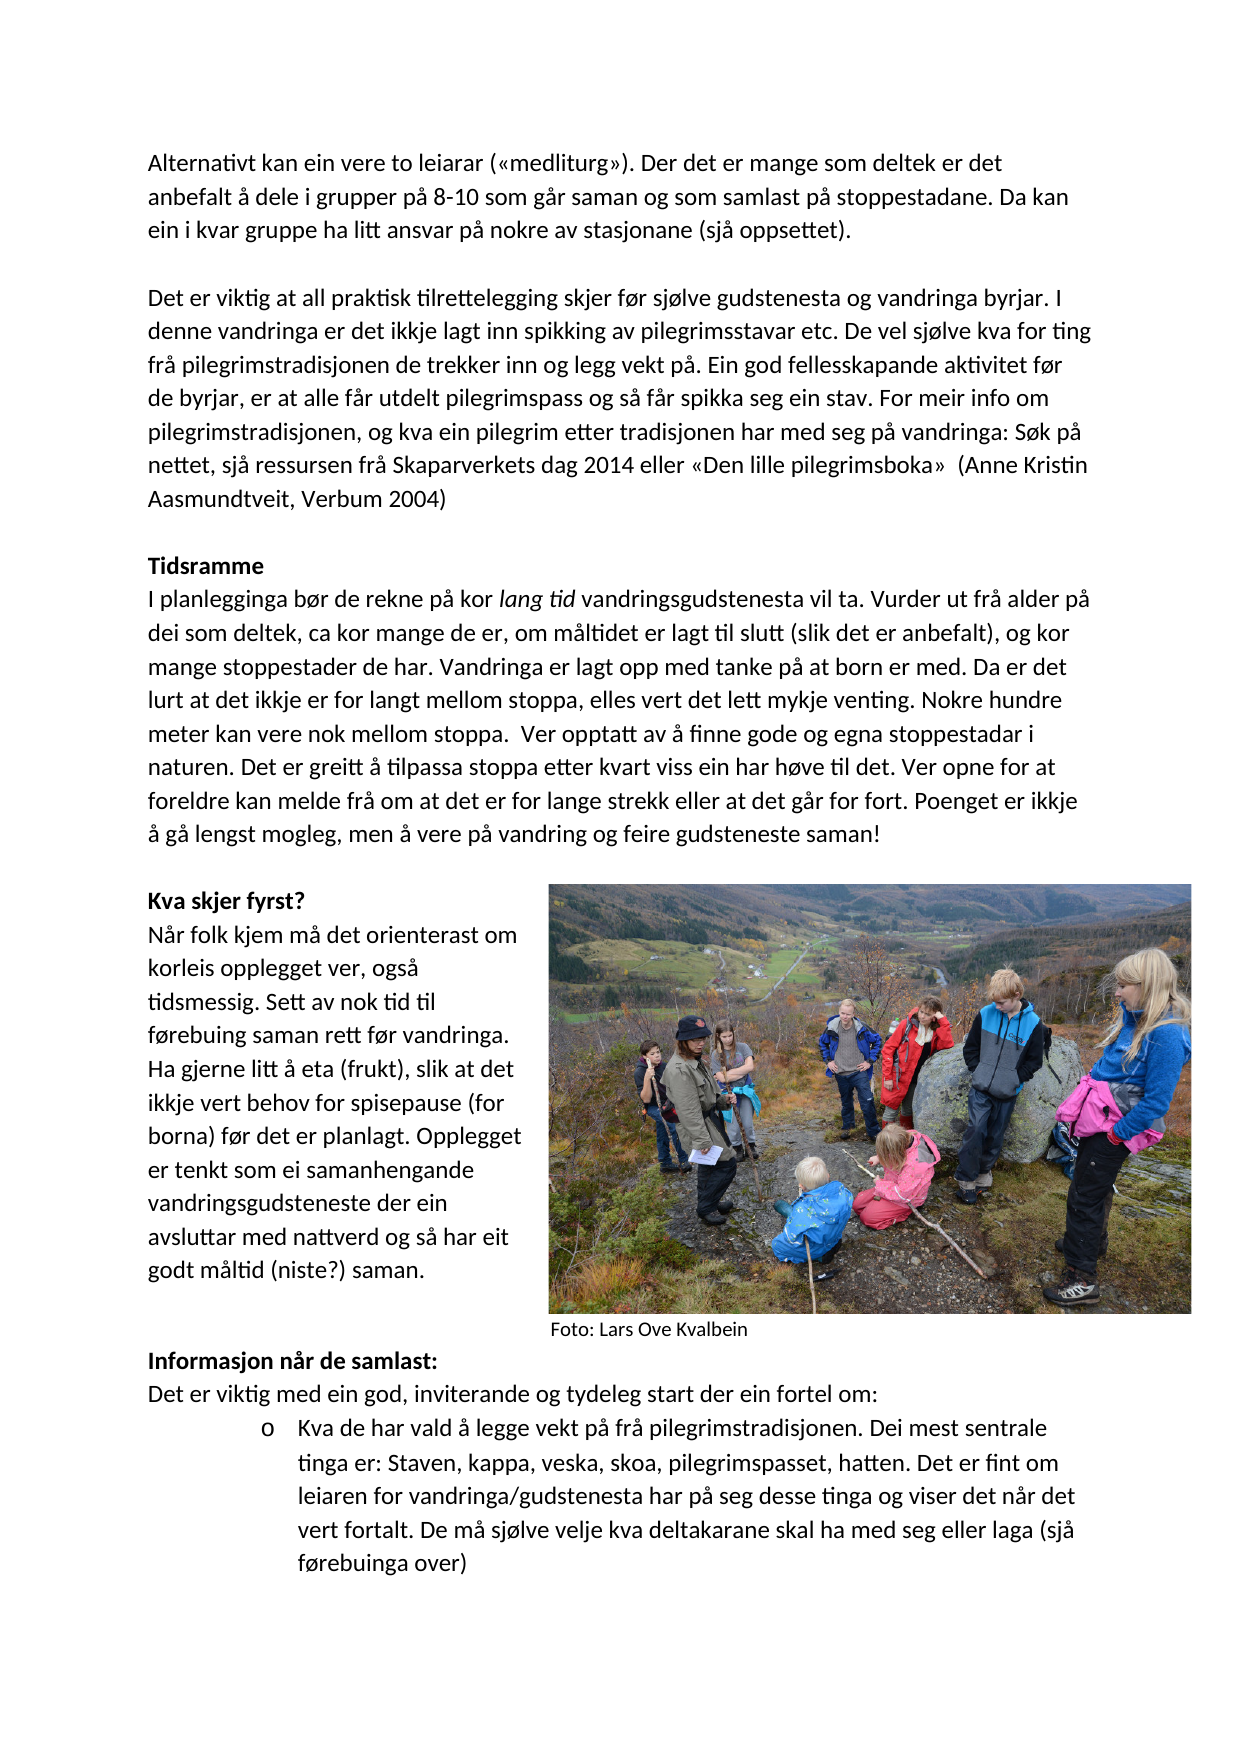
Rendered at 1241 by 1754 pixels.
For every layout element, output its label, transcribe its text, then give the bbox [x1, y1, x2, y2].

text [148, 148, 1093, 245]
text I planlegginga bør de rekne på kor lang tid vandringsgudstenesta vil ta. Vurder ut frå alder på dei som deltek, ca kor mange de er, om måltidet er lagt til slutt (slik det er anbefalt), og kor mange stoppestader de har. Vandringa er lagt opp med tanke på at born er med. Da er det lurt at det ikkje er for langt mellom stoppa, elles vert det lett mykje venting. Nokre hundre meter kan vere nok mellom stoppa. Ver opptatt av å finne gode og egna stoppestadar i naturen. Det er greitt å tilpassa stoppa etter kvart viss ein har høve til det. Ver opne for at foreldre kan melde frå om at det er for lange strekk eller at det går for fort. Poenget er ikkje å gå lengst mogleg, men å vere på vandring og feire gudsteneste saman! [148, 584, 1093, 849]
text Det er viktig med ein god, inviterande og tydeleg start der ein fortel om: [148, 1378, 1093, 1409]
text Det er viktig at all praktisk tilrettelegging skjer før sjølve gudstenesta og vandringa byrjar. I denne vandringa er det ikkje lagt inn spikking av pilegrimsstavar etc. De vel sjølve kva for ting frå pilegrimstradisjonen de trekker inn og legg vekt på. Ein god fellesskapande aktivitet før de byrjar, er at alle får utdelt pilegrimspass og så får spikka seg ein stav. For meir info om pilegrimstradisjonen, og kva ein pilegrim etter tradisjonen har med seg på vandringa: Søk på nettet, sjå ressursen frå Skaparverkets dag 2014 eller «Den lille pilegrimsboka» (Anne Kristin Aasmundtveit, Verbum 2004) [148, 282, 1093, 513]
text Når folk kjem må det orienterast om korleis opplegget ver, også tidsmessig. Sett av nok tid til førebuing saman rett før vandringa. Ha gjerne litt å eta (frukt), slik at det ikkje vert behov for spisepause (for borna) før det er planlagt. Opplegget er tenkt som ei samanhengande vandringsgudsteneste der ein avsluttar med nattverd og så har eit godt måltid (niste?) saman. [148, 919, 548, 1285]
text Kva skjer fyrst? [148, 886, 548, 916]
picture [548, 884, 1192, 1314]
list Kva de har vald å legge vekt på frå pilegrimstradisjonen. Dei mest sentrale tinga er: Staven, kappa, veska, skoa, pilegrimspasset, hatten. Det er fint om leiaren for vandringa/gudstenesta har på seg desse tinga og viser det når det vert fortalt. De må sjølve velje kva deltakarane skal ha med seg eller laga (sjå førebuinga over) [260, 1412, 1093, 1578]
text Foto: Lars Ove Kvalbein [148, 1316, 1093, 1342]
text Tidsramme [148, 550, 1093, 581]
text Informasjon når de samlast: [148, 1345, 1093, 1375]
